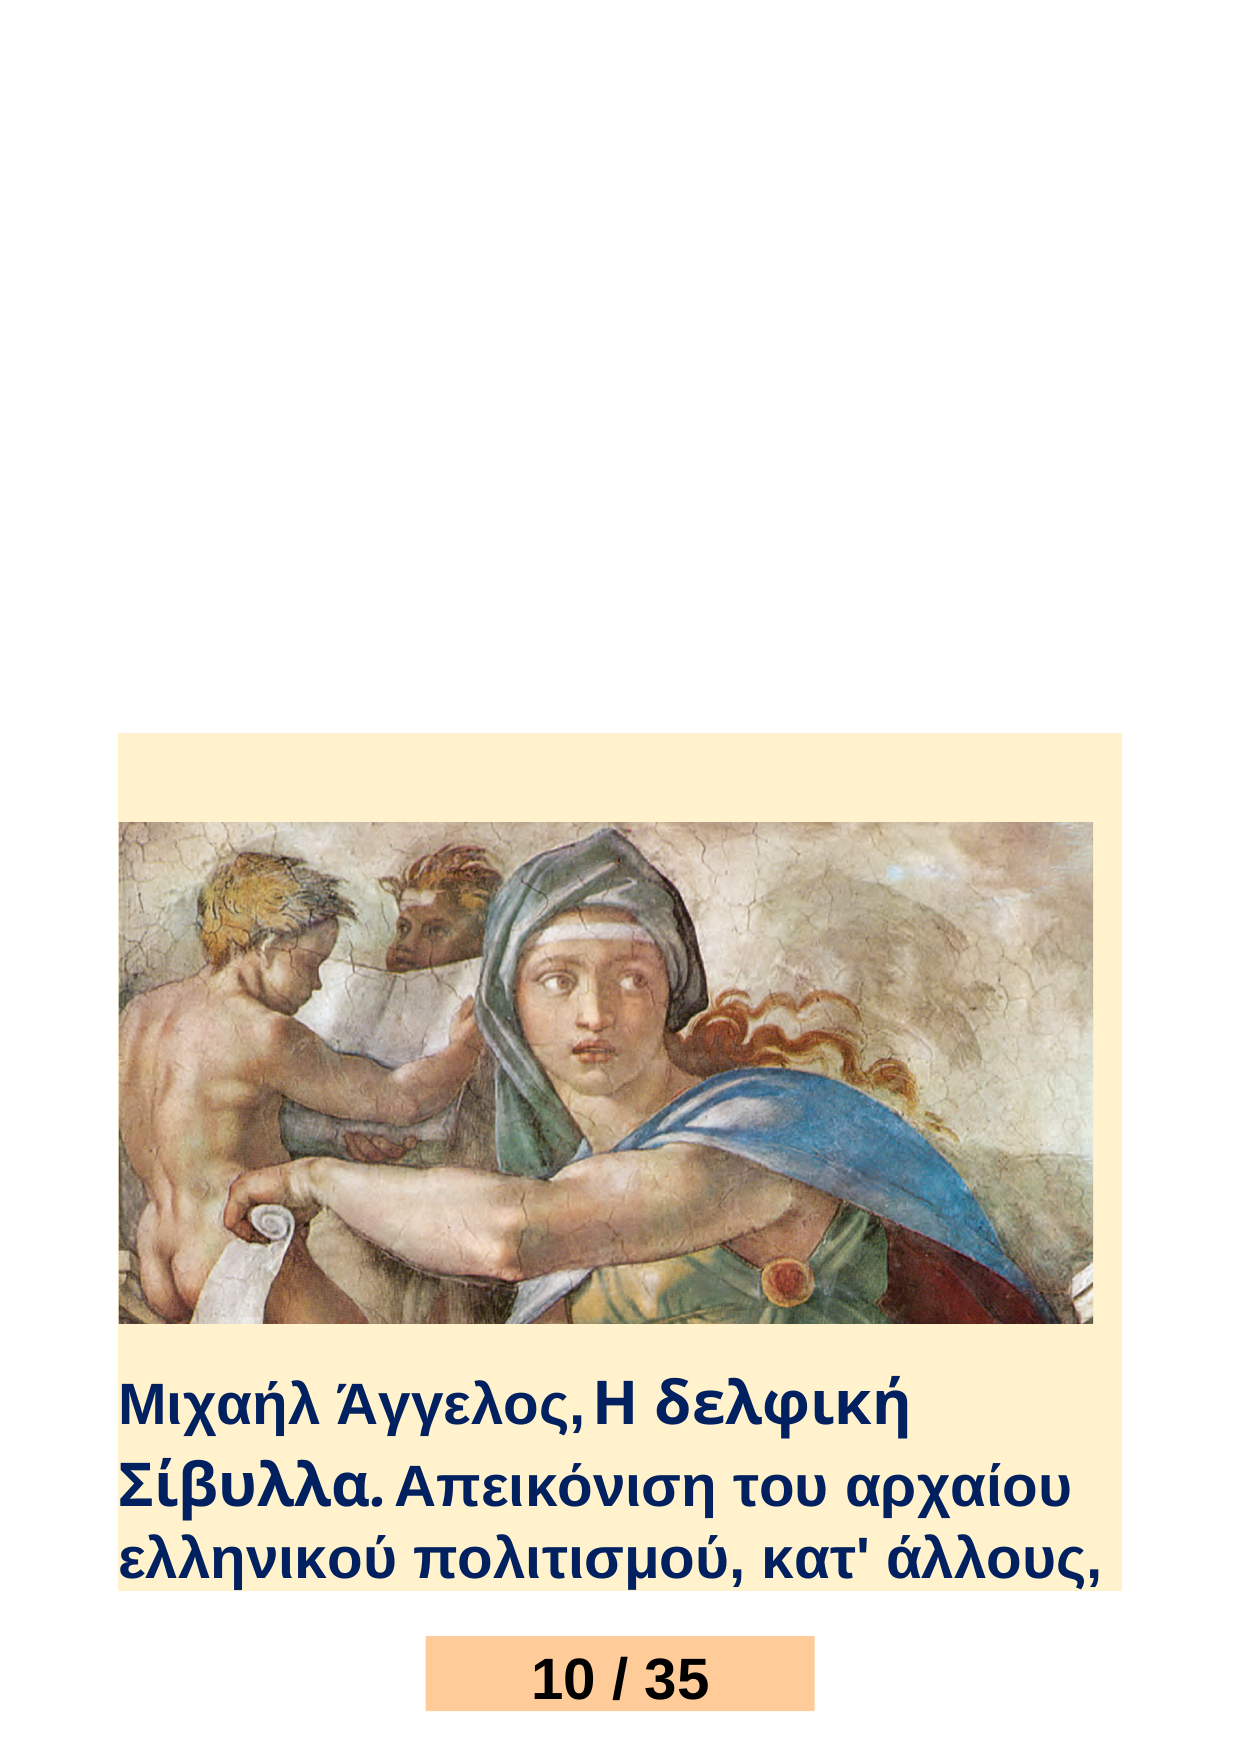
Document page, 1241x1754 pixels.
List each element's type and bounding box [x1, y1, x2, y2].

text [118, 1360, 1122, 1591]
picture [118, 822, 1094, 1324]
